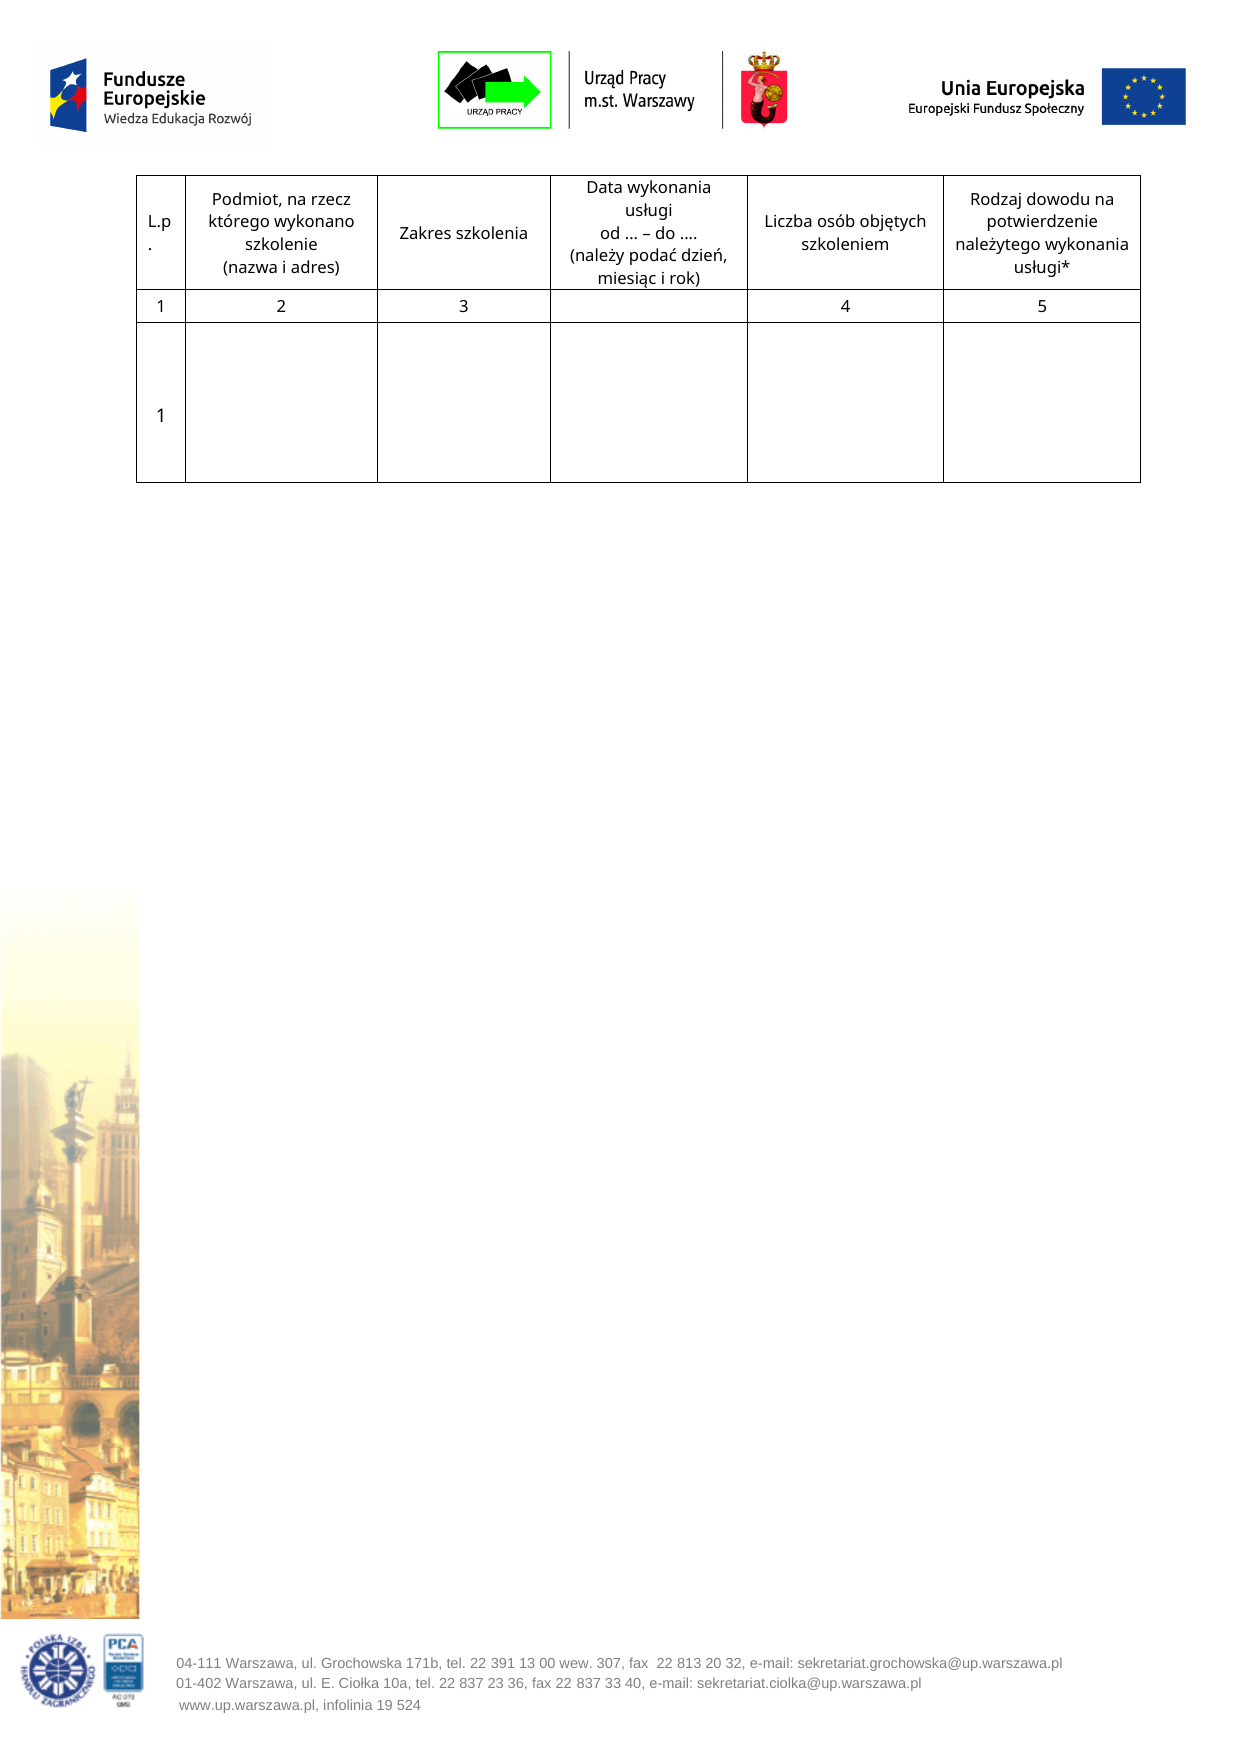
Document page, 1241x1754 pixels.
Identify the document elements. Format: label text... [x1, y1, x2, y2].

table_header Zakres szkolenia [378, 176, 550, 289]
table_cell 5 [944, 290, 1140, 322]
table_header L.p. [137, 176, 185, 289]
picture [32, 40, 269, 150]
table_cell 3 [378, 290, 550, 322]
table_cell [551, 323, 747, 482]
table_header Rodzaj dowodu na potwierdzenie należytego wykonania usługi* [944, 176, 1140, 289]
table_cell 1 [137, 290, 185, 322]
table_cell [551, 290, 747, 322]
picture [889, 48, 1203, 144]
table_header Data wykonania usługi od ... – do .... (należy podać dzień, miesiąc i rok) [551, 176, 747, 289]
picture [0, 523, 140, 1620]
table_cell 2 [186, 290, 377, 322]
table_cell [378, 323, 550, 482]
table_cell [748, 323, 943, 482]
table_cell [944, 323, 1140, 482]
picture [429, 43, 794, 139]
table_cell 1 [137, 323, 185, 482]
table_cell 4 [748, 290, 943, 322]
table_cell [186, 323, 377, 482]
table_header Podmiot, na rzecz którego wykonano szkolenie (nazwa i adres) [186, 176, 377, 289]
table_header Liczba osób objętych szkoleniem [748, 176, 943, 289]
